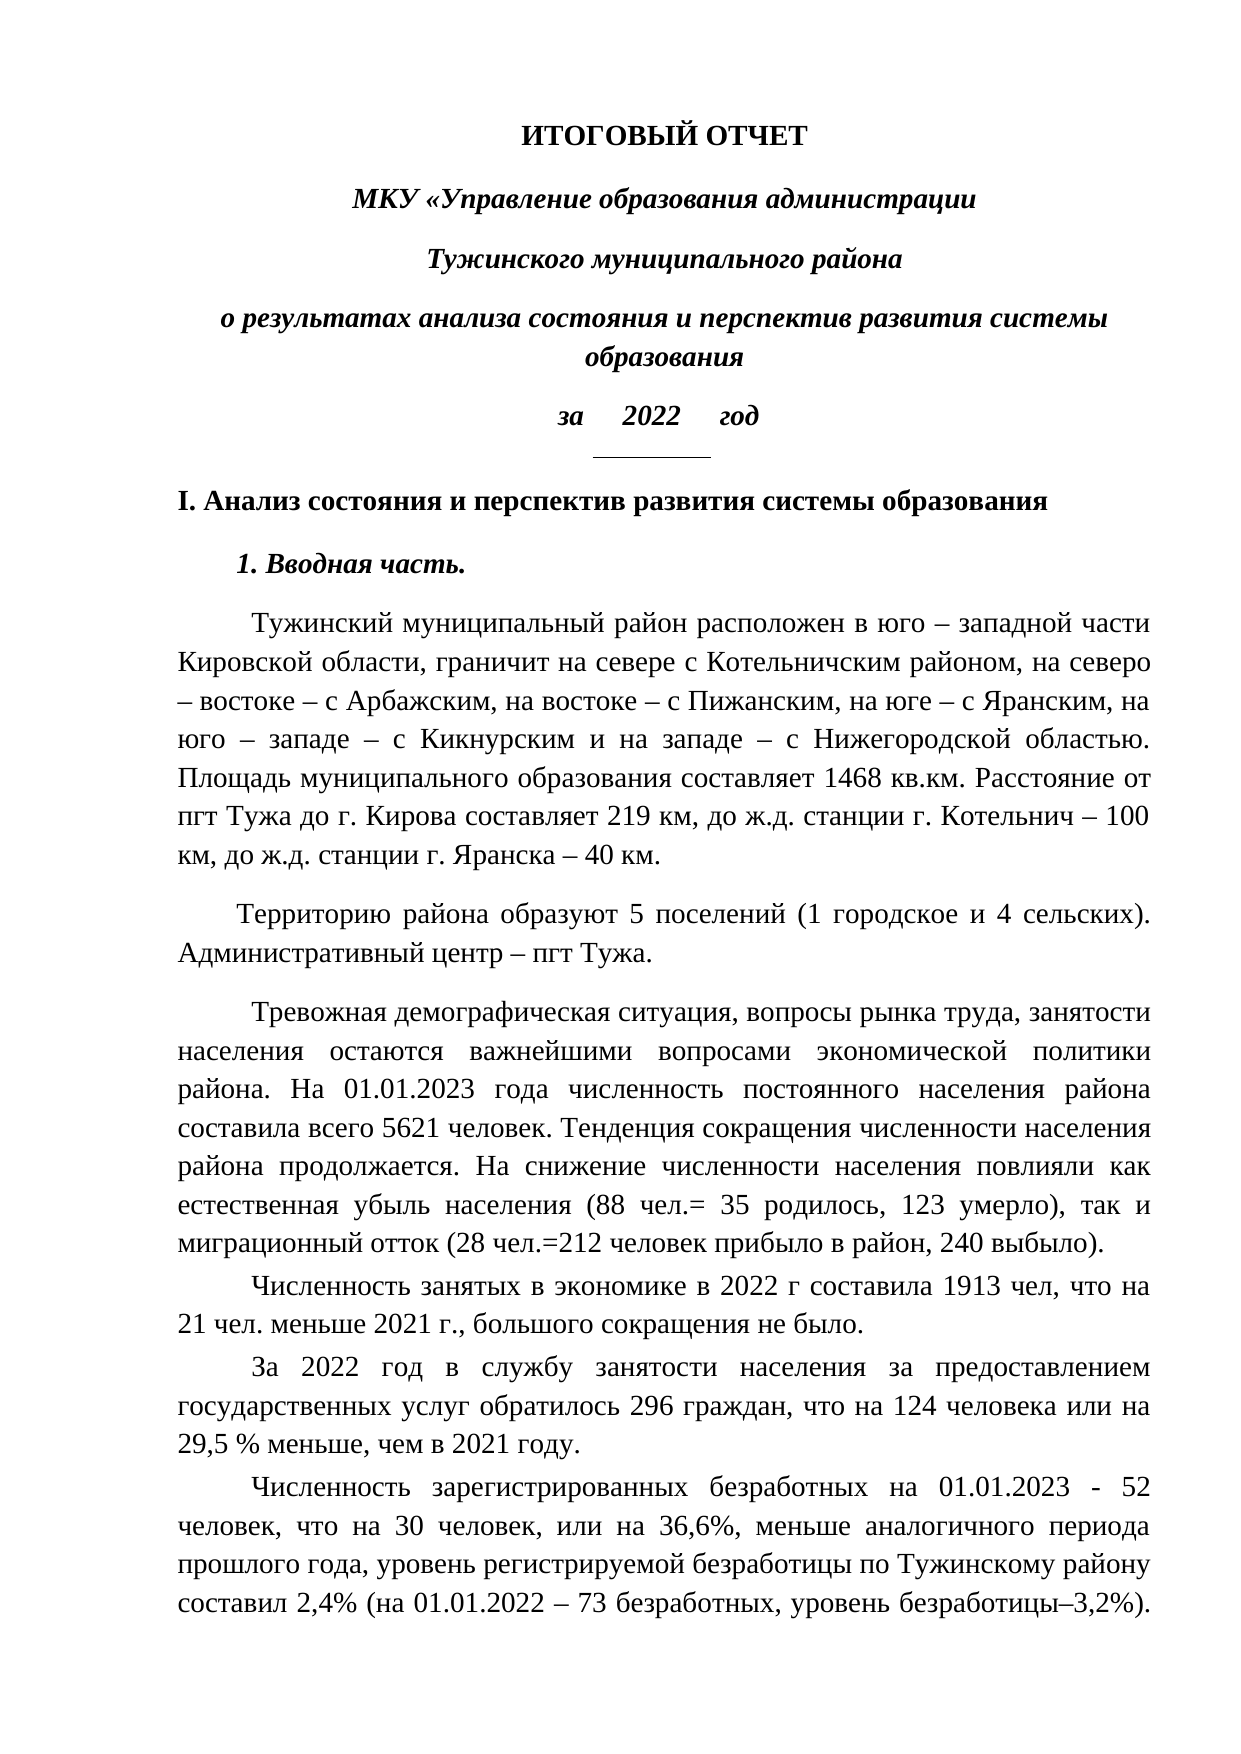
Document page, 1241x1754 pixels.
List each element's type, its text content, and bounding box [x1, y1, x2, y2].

text 1. Вводная часть. [236, 546, 1152, 580]
text ИТОГОВЫЙ ОТЧЕТ [177, 118, 1152, 152]
text I. Анализ состояния и перспектив развития системы образования [177, 483, 1152, 516]
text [177, 1469, 1152, 1618]
text МКУ «Управление образования администрации [236, 182, 1093, 215]
table_header 2022 [593, 398, 711, 457]
text о результатах анализа состояния и перспектив развития системы образования [177, 300, 1152, 372]
text Численность занятых в экономике в 2022 г составила 1913 чел, что на 21 чел. меньше 2021 г., большого сокращения не было. [177, 1268, 1152, 1340]
text Тужинского муниципального района [236, 241, 1093, 274]
table_header год [711, 398, 778, 457]
text Тужинский муниципальный район расположен в юго – западной части Кировской области, граничит на севере с Котельничским районом, на северо – востоке – с Арбажским, на востоке – с Пижанским, на юге – с Яранским, на юго – западе – с Кикнурским и на западе – с Нижегородской областью. Площадь муниципального образования составляет 1468 кв.км. Расстояние от пгт Тужа до г. Кирова составляет 219 км, до ж.д. станции г. Котельнич – 100 км, до ж.д. станции г. Яранска – 40 км. [177, 606, 1152, 870]
text Территорию района образуют 5 поселений (1 городское и 4 сельских). Административный центр – пгт Тужа. [177, 896, 1152, 968]
table_header за [551, 398, 593, 457]
text За 2022 год в службу занятости населения за предоставлением государственных услуг обратилось 296 граждан, что на 124 человека или на 29,5 % меньше, чем в 2021 году. [177, 1349, 1152, 1460]
text Тревожная демографическая ситуация, вопросы рынка труда, занятости населения остаются важнейшими вопросами экономической политики района. На 01.01.2023 года численность постоянного населения района составила всего 5621 человек. Тенденция сокращения численности населения района продолжается. На снижение численности населения повлияли как естественная убыль населения (88 чел.= 35 родилось, 123 умерло), так и миграционный отток (28 чел.=212 человек прибыло в район, 240 выбыло). [177, 994, 1152, 1259]
